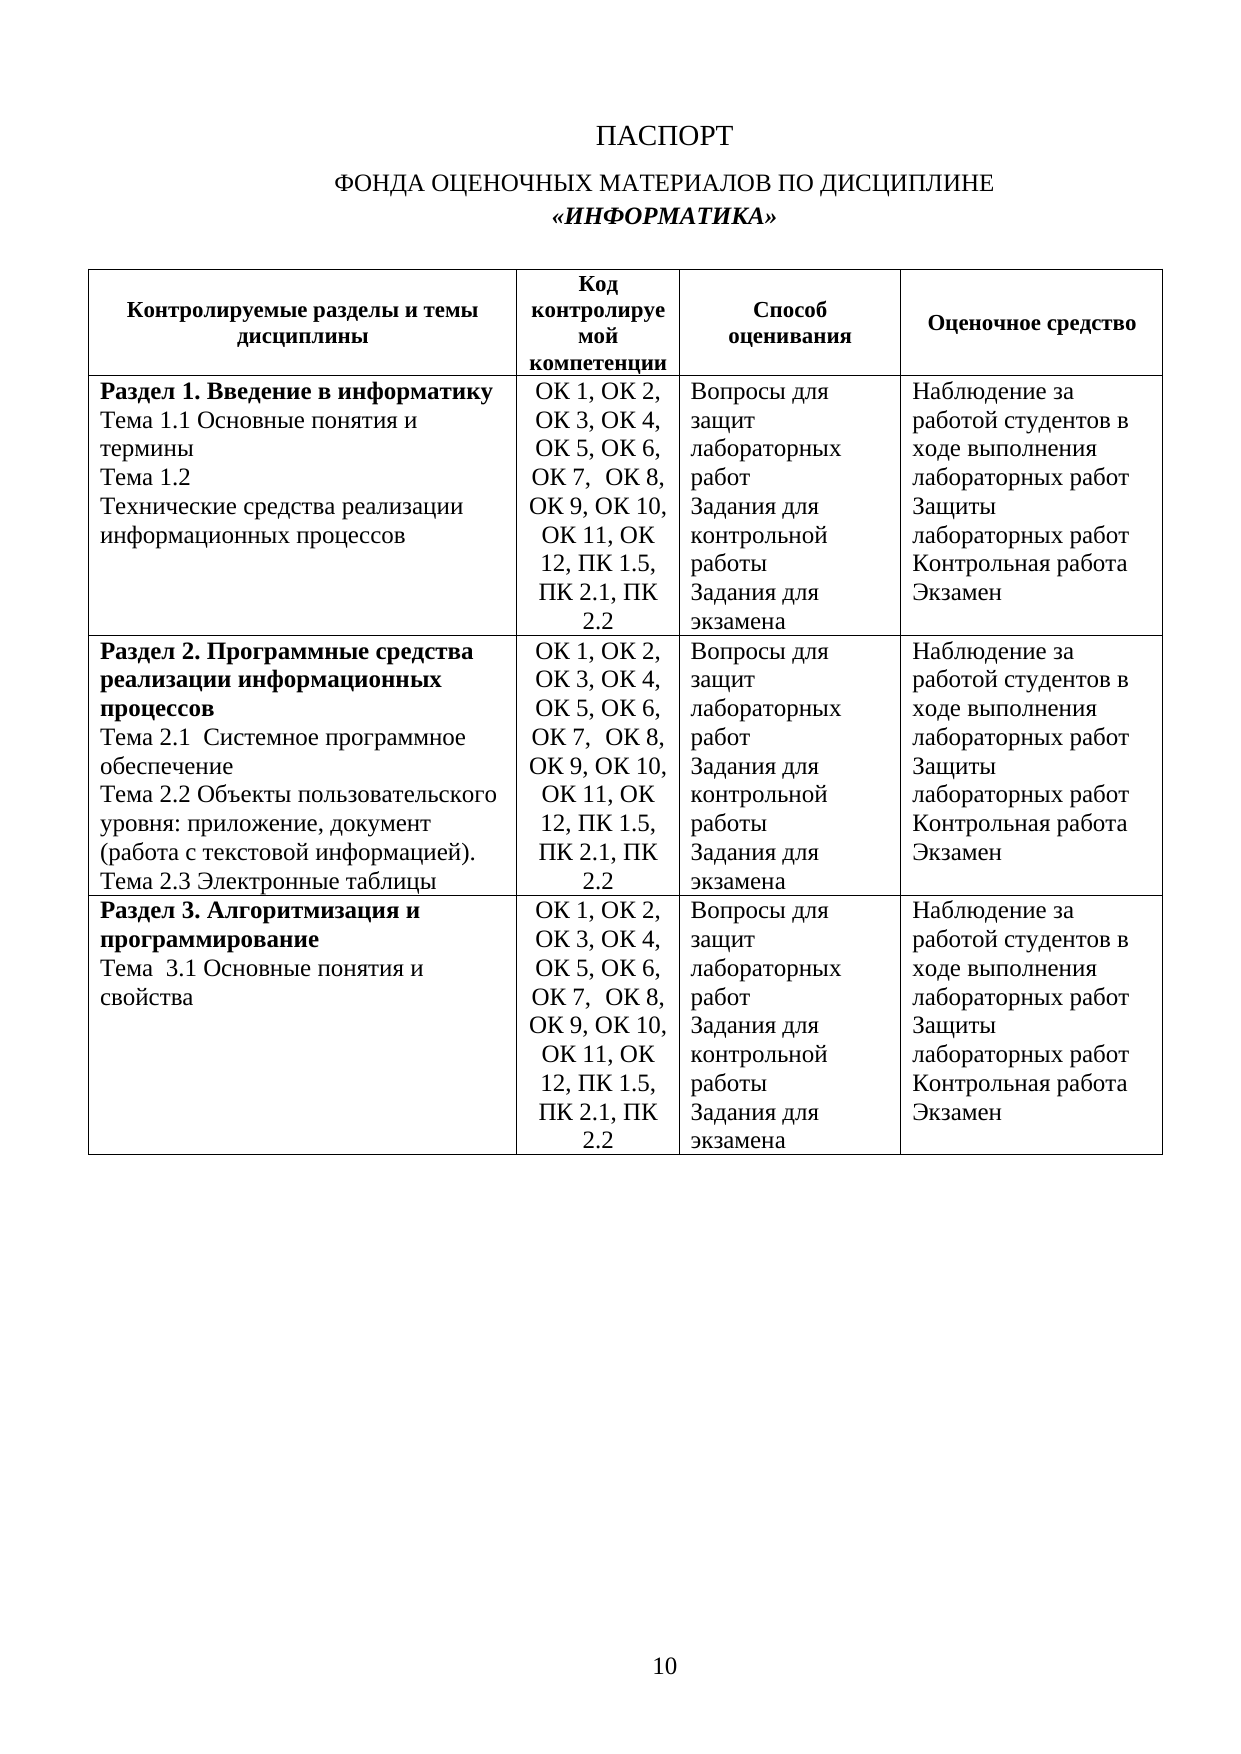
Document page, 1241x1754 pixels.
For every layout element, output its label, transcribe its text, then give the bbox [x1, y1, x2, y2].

text ПАСПОРТ [177, 118, 1152, 152]
text ФОНДА ОЦЕНОЧНЫХ МАТЕРИАЛОВ ПО ДИСЦИПЛИНЕ [177, 168, 1152, 197]
table_cell Раздел 3. Алгоритмизация и программирование Тема 3.1 Основные понятия и свойства [89, 896, 516, 1154]
table_cell Наблюдение за работой студентов в ходе выполнения лабораторных работ Защиты лабораторных работ Контрольная работа Экзамен [901, 896, 1162, 1154]
table_header Оценочное средство [901, 270, 1162, 375]
table_cell Вопросы для защит лабораторных работ Задания для контрольной работы Задания для экзамена [680, 636, 900, 894]
table_cell Наблюдение за работой студентов в ходе выполнения лабораторных работ Защиты лабораторных работ Контрольная работа Экзамен [901, 636, 1162, 894]
text «ИНФОРМАТИКА» [177, 201, 1152, 230]
table_cell Вопросы для защит лабораторных работ Задания для контрольной работы Задания для экзамена [680, 376, 900, 635]
table_cell Вопросы для защит лабораторных работ Задания для контрольной работы Задания для экзамена [680, 896, 900, 1154]
table_header Контролируемые разделы и темы дисциплины [89, 270, 516, 375]
table_cell ОК 1, ОК 2, ОК 3, ОК 4, ОК 5, ОК 6, ОК 7, ОК 8, ОК 9, ОК 10, ОК 11, ОК 12, ПК 1.5, ПК 2.1, ПК 2.2 [517, 376, 679, 635]
table_header Способ оценивания [680, 270, 900, 375]
table_cell Наблюдение за работой студентов в ходе выполнения лабораторных работ Защиты лабораторных работ Контрольная работа Экзамен [901, 376, 1162, 635]
table_cell Раздел 1. Введение в информатику Тема 1.1 Основные понятия и термины Тема 1.2 Технические средства реализации информационных процессов [89, 376, 516, 635]
table_cell ОК 1, ОК 2, ОК 3, ОК 4, ОК 5, ОК 6, ОК 7, ОК 8, ОК 9, ОК 10, ОК 11, ОК 12, ПК 1.5, ПК 2.1, ПК 2.2 [517, 636, 679, 894]
table_cell Раздел 2. Программные средства реализации информационных процессов Тема 2.1 Системное программное обеспечение Тема 2.2 Объекты пользовательского уровня: приложение, документ (работа с текстовой информацией). Тема 2.3 Электронные таблицы [89, 636, 516, 894]
table_header Код контролируемой компетенции [517, 270, 679, 375]
table_cell ОК 1, ОК 2, ОК 3, ОК 4, ОК 5, ОК 6, ОК 7, ОК 8, ОК 9, ОК 10, ОК 11, ОК 12, ПК 1.5, ПК 2.1, ПК 2.2 [517, 896, 679, 1154]
